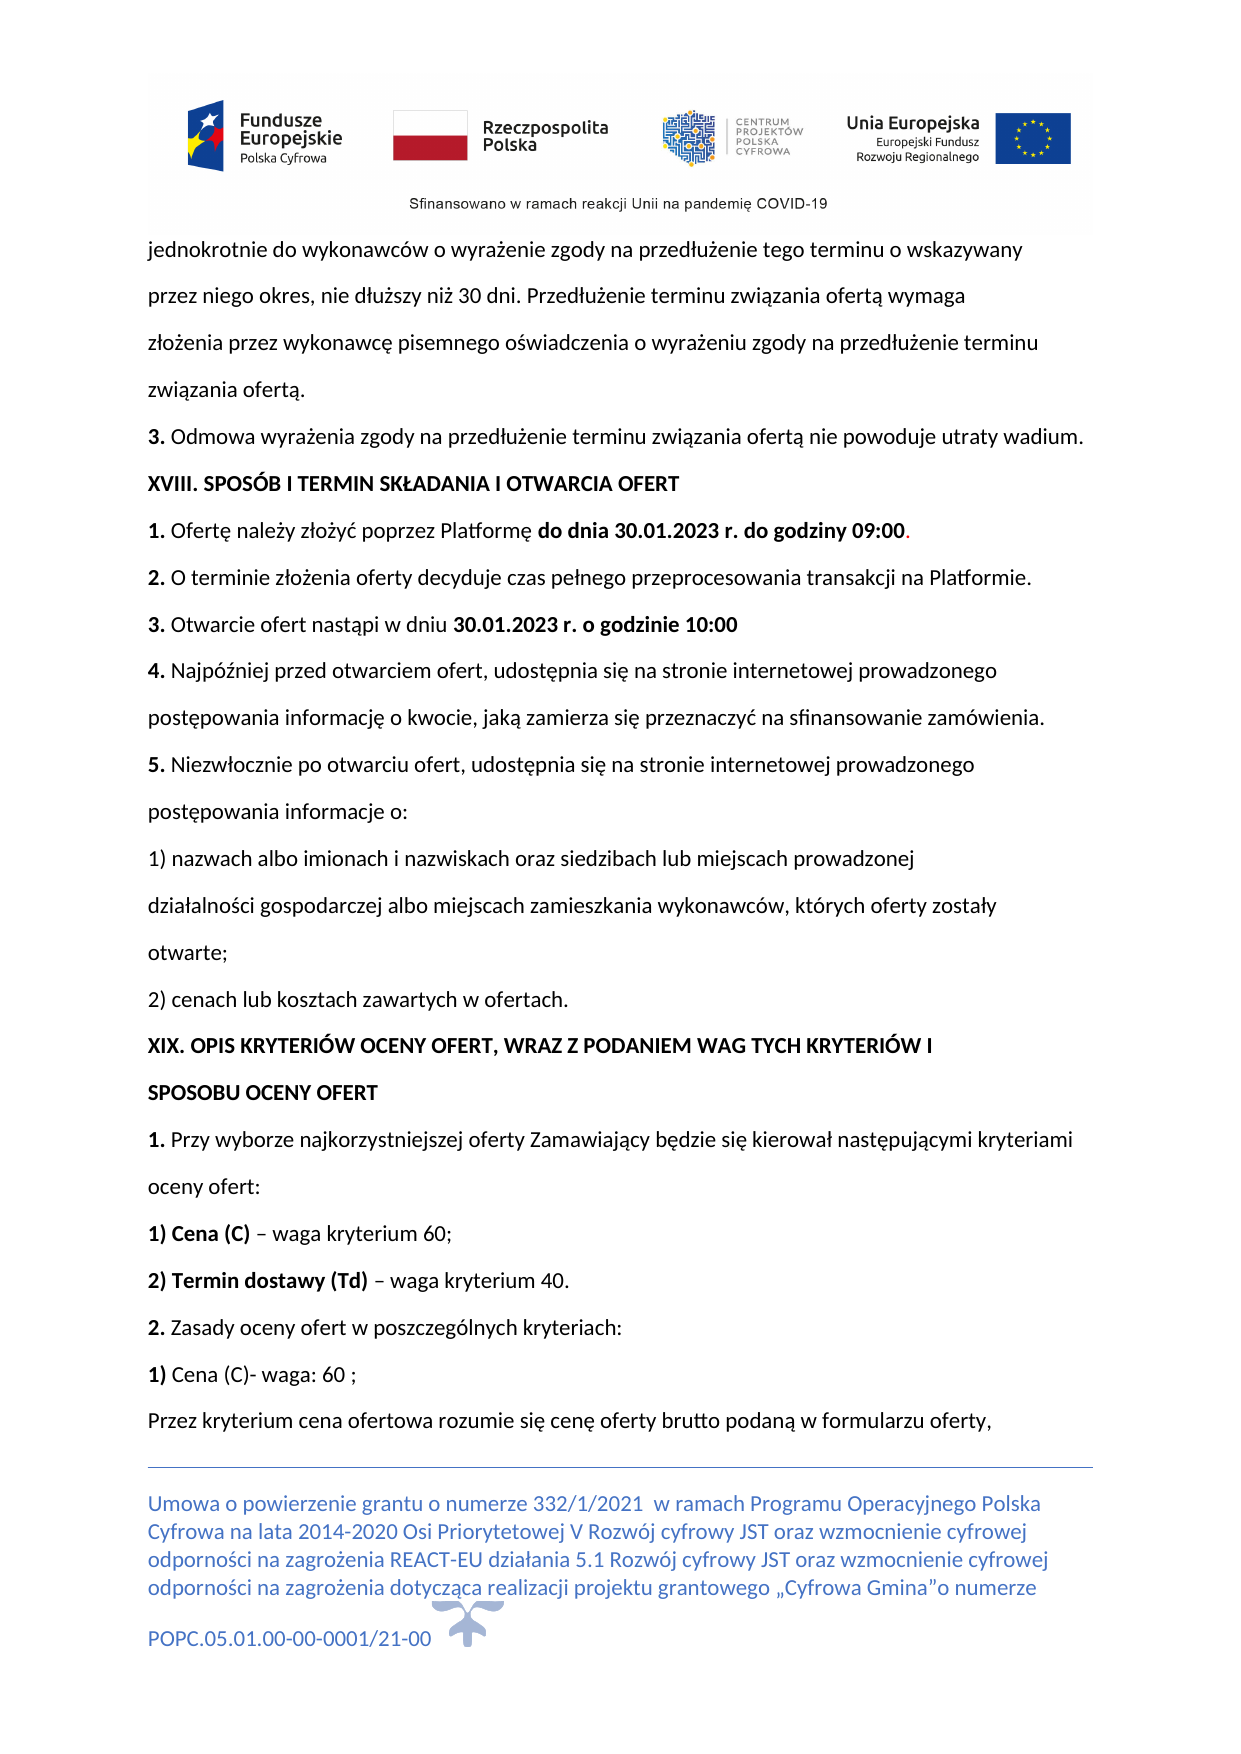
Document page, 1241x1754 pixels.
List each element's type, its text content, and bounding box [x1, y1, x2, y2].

text 4. Najpóźniej przed otwarciem ofert, udostępnia się na stronie internetowej prowadzonego [148, 657, 1093, 684]
text 2. O terminie złożenia oferty decyduje czas pełnego przeprocesowania transakcji na Platformie. [148, 563, 1093, 591]
text XIX. OPIS KRYTERIÓW OCENY OFERT, WRAZ Z PODANIEM WAG TYCH KRYTERIÓW I [148, 1032, 1093, 1059]
text postępowania informacje o: [148, 797, 1093, 825]
text 3. Otwarcie ofert nastąpi w dniu 30.01.2023 r. o godzinie 10:00 [148, 610, 1093, 638]
text związania ofertą. [148, 375, 1093, 403]
text 3. Odmowa wyrażenia zgody na przedłużenie terminu związania ofertą nie powoduje utraty wadium. [148, 422, 1093, 450]
picture [147, 73, 1093, 235]
text 1) nazwach albo imionach i nazwiskach oraz siedzibach lub miejscach prowadzonej [148, 844, 1093, 872]
text 1. Przy wyborze najkorzystniejszej oferty Zamawiający będzie się kierował następującymi kryteriami [148, 1125, 1093, 1153]
text 5. Niezwłocznie po otwarciu ofert, udostępnia się na stronie internetowej prowadzonego [148, 750, 1093, 778]
text otwarte; [148, 938, 1093, 966]
text przez niego okres, nie dłuższy niż 30 dni. Przedłużenie terminu związania ofertą wymaga [148, 282, 1093, 309]
text jednokrotnie do wykonawców o wyrażenie zgody na przedłużenie tego terminu o wskazywany [148, 235, 1093, 263]
text złożenia przez wykonawcę pisemnego oświadczenia o wyrażeniu zgody na przedłużenie terminu [148, 328, 1093, 356]
text 2. Zasady oceny ofert w poszczególnych kryteriach: [148, 1313, 1093, 1341]
text działalności gospodarczej albo miejscach zamieszkania wykonawców, których oferty zostały [148, 891, 1093, 919]
text SPOSOBU OCENY OFERT [148, 1078, 1093, 1106]
text XVIII. SPOSÓB I TERMIN SKŁADANIA I OTWARCIA OFERT [148, 469, 1093, 497]
text 2) cenach lub kosztach zawartych w ofertach. [148, 985, 1093, 1013]
text 1. Ofertę należy złożyć poprzez Platformę do dnia 30.01.2023 r. do godziny 09:00. [148, 516, 1093, 544]
text 1) Cena (C) – waga kryterium 60; [148, 1219, 1093, 1247]
text oceny ofert: [148, 1172, 1093, 1200]
text 2) Termin dostawy (Td) – waga kryterium 40. [148, 1266, 1093, 1294]
text postępowania informację o kwocie, jaką zamierza się przeznaczyć na sfinansowanie zamówienia. [148, 703, 1093, 731]
text 1) Cena (C)- waga: 60 ; [148, 1360, 1093, 1388]
text Przez kryterium cena ofertowa rozumie się cenę oferty brutto podaną w formularzu oferty, [148, 1407, 1093, 1434]
